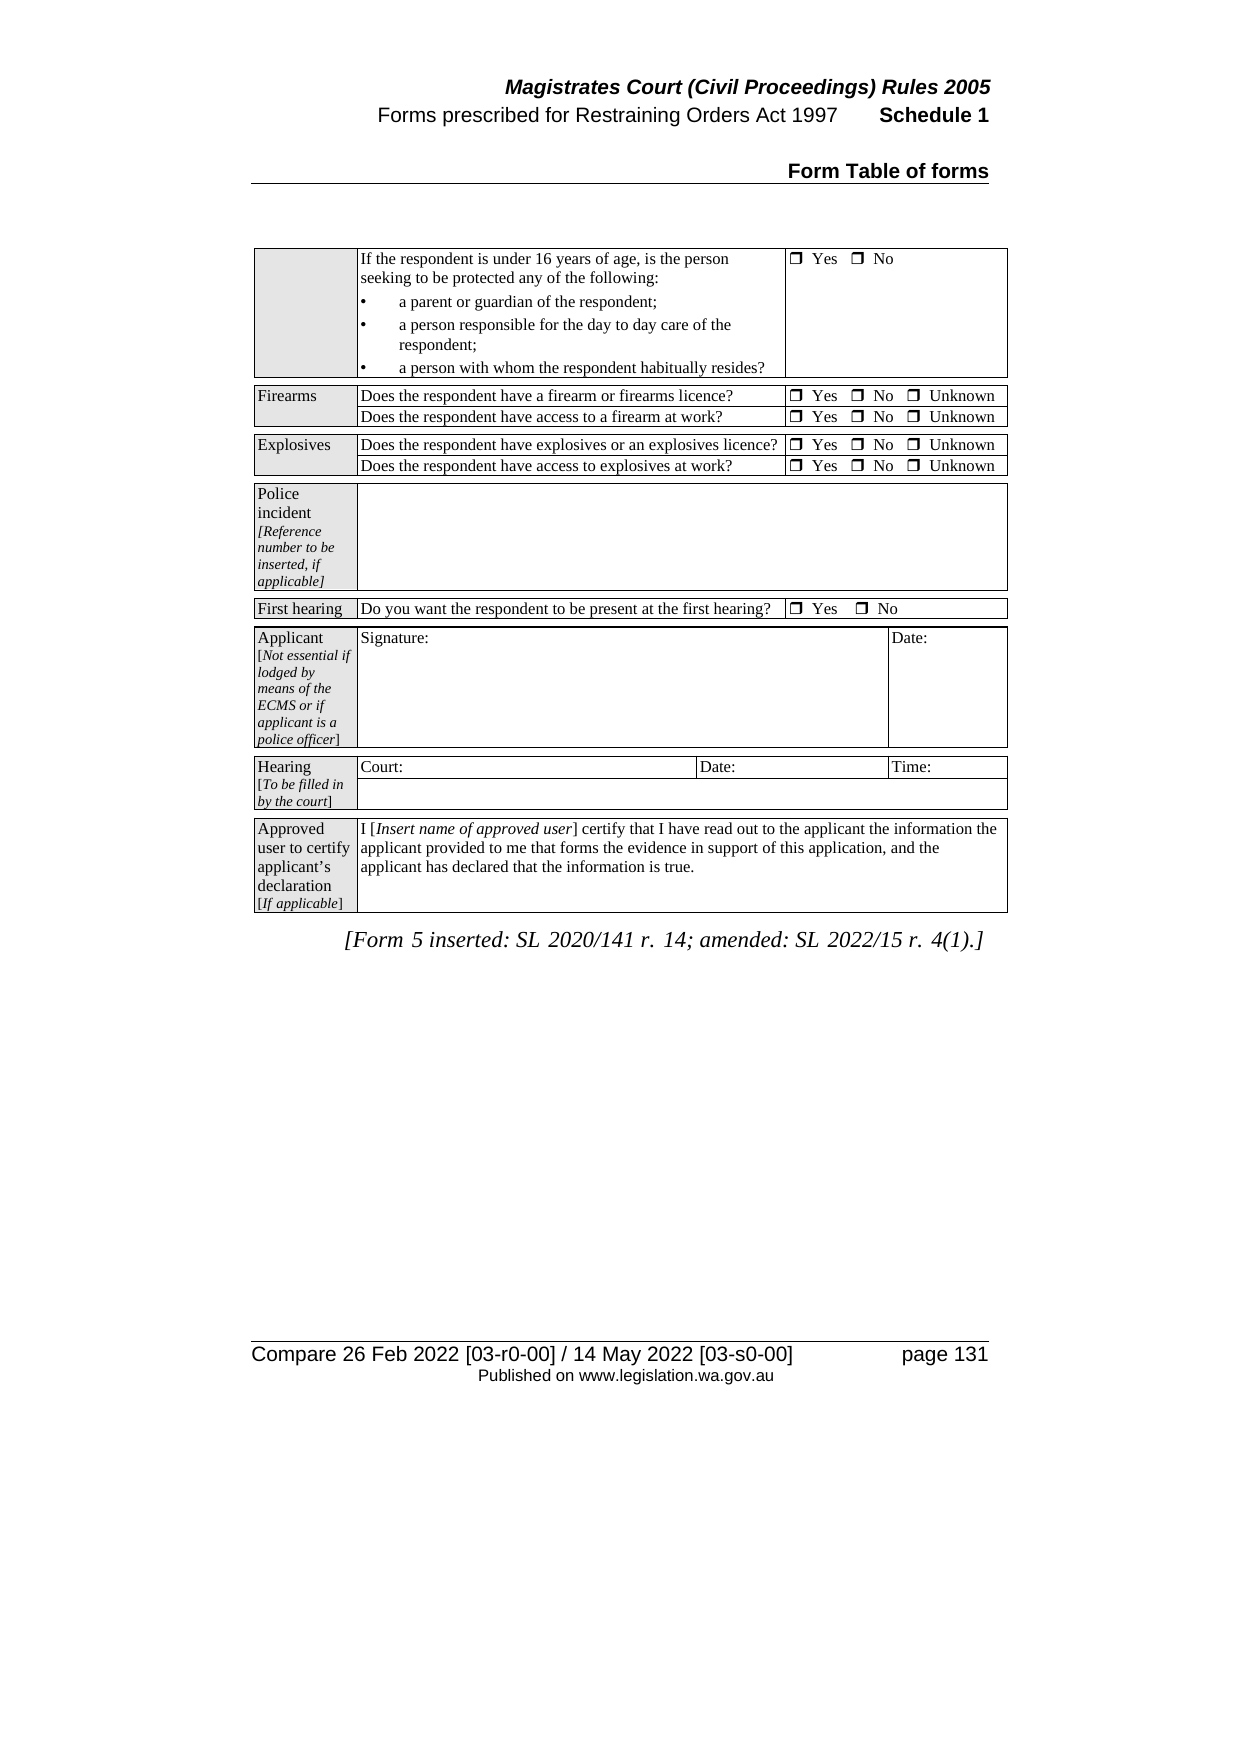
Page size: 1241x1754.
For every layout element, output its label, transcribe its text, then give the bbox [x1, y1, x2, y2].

table_cell Court: [358, 757, 696, 778]
table_cell Does the respondent have explosives or an explosives licence? [358, 435, 785, 454]
table_cell Applicant [Not essential if lodged by means of the ECMS or if applicant is a police officer] [255, 628, 357, 747]
table_cell Police incident [Reference number to be inserted, if applicable] [255, 484, 357, 589]
table_cell Yes No Unknown [786, 407, 1007, 426]
table_cell Yes No [786, 249, 1007, 377]
table_cell [255, 378, 990, 385]
table_cell Time: [889, 757, 1007, 778]
table_cell Does the respondent have access to a firearm at work? [358, 407, 785, 426]
table_cell [255, 748, 990, 756]
table_cell Approved user to certify applicant’s declaration [If applicable] [255, 819, 357, 912]
table_cell Signature: [358, 628, 888, 747]
table_cell Does the respondent have access to explosives at work? [358, 456, 785, 475]
table_cell [255, 810, 990, 818]
text [Form 5 inserted: SL 2020/141 r. 14; amended: SL 2022/15 r. 4(1).] [251, 926, 989, 952]
table_cell [255, 476, 1008, 483]
table_cell Yes No Unknown [786, 386, 1007, 406]
table_cell Date: [889, 628, 1007, 747]
table_cell [358, 484, 1007, 589]
table_cell If the respondent is under 16 years of age, is the person seeking to be protected any of the following: a parent or guardian of the respondent; a person responsible for the day to day care of the respondent; a person with whom the respondent habitually resides? [358, 249, 785, 377]
table_cell Firearms [255, 386, 357, 426]
table_cell Yes No Unknown [786, 456, 1007, 475]
table_cell [255, 591, 990, 598]
table_cell Yes No Unknown [786, 435, 1007, 454]
table_cell [255, 619, 1008, 626]
table_cell [358, 779, 1007, 809]
table_cell Yes No [786, 599, 1007, 618]
table_cell Explosives [255, 435, 357, 475]
table_cell Date: [697, 757, 888, 778]
table_cell Does the respondent have a firearm or firearms licence? [358, 386, 785, 406]
table_cell [255, 427, 990, 434]
table_cell Hearing [To be filled in by the court] [255, 757, 357, 809]
table_cell First hearing [255, 599, 357, 618]
table_cell Do you want the respondent to be present at the first hearing? [358, 599, 785, 618]
table_cell I [Insert name of approved user] certify that I have read out to the applicant the information the applicant provided to me that forms the evidence in support of this application, and the applicant has declared that the information is true. [358, 819, 1007, 912]
